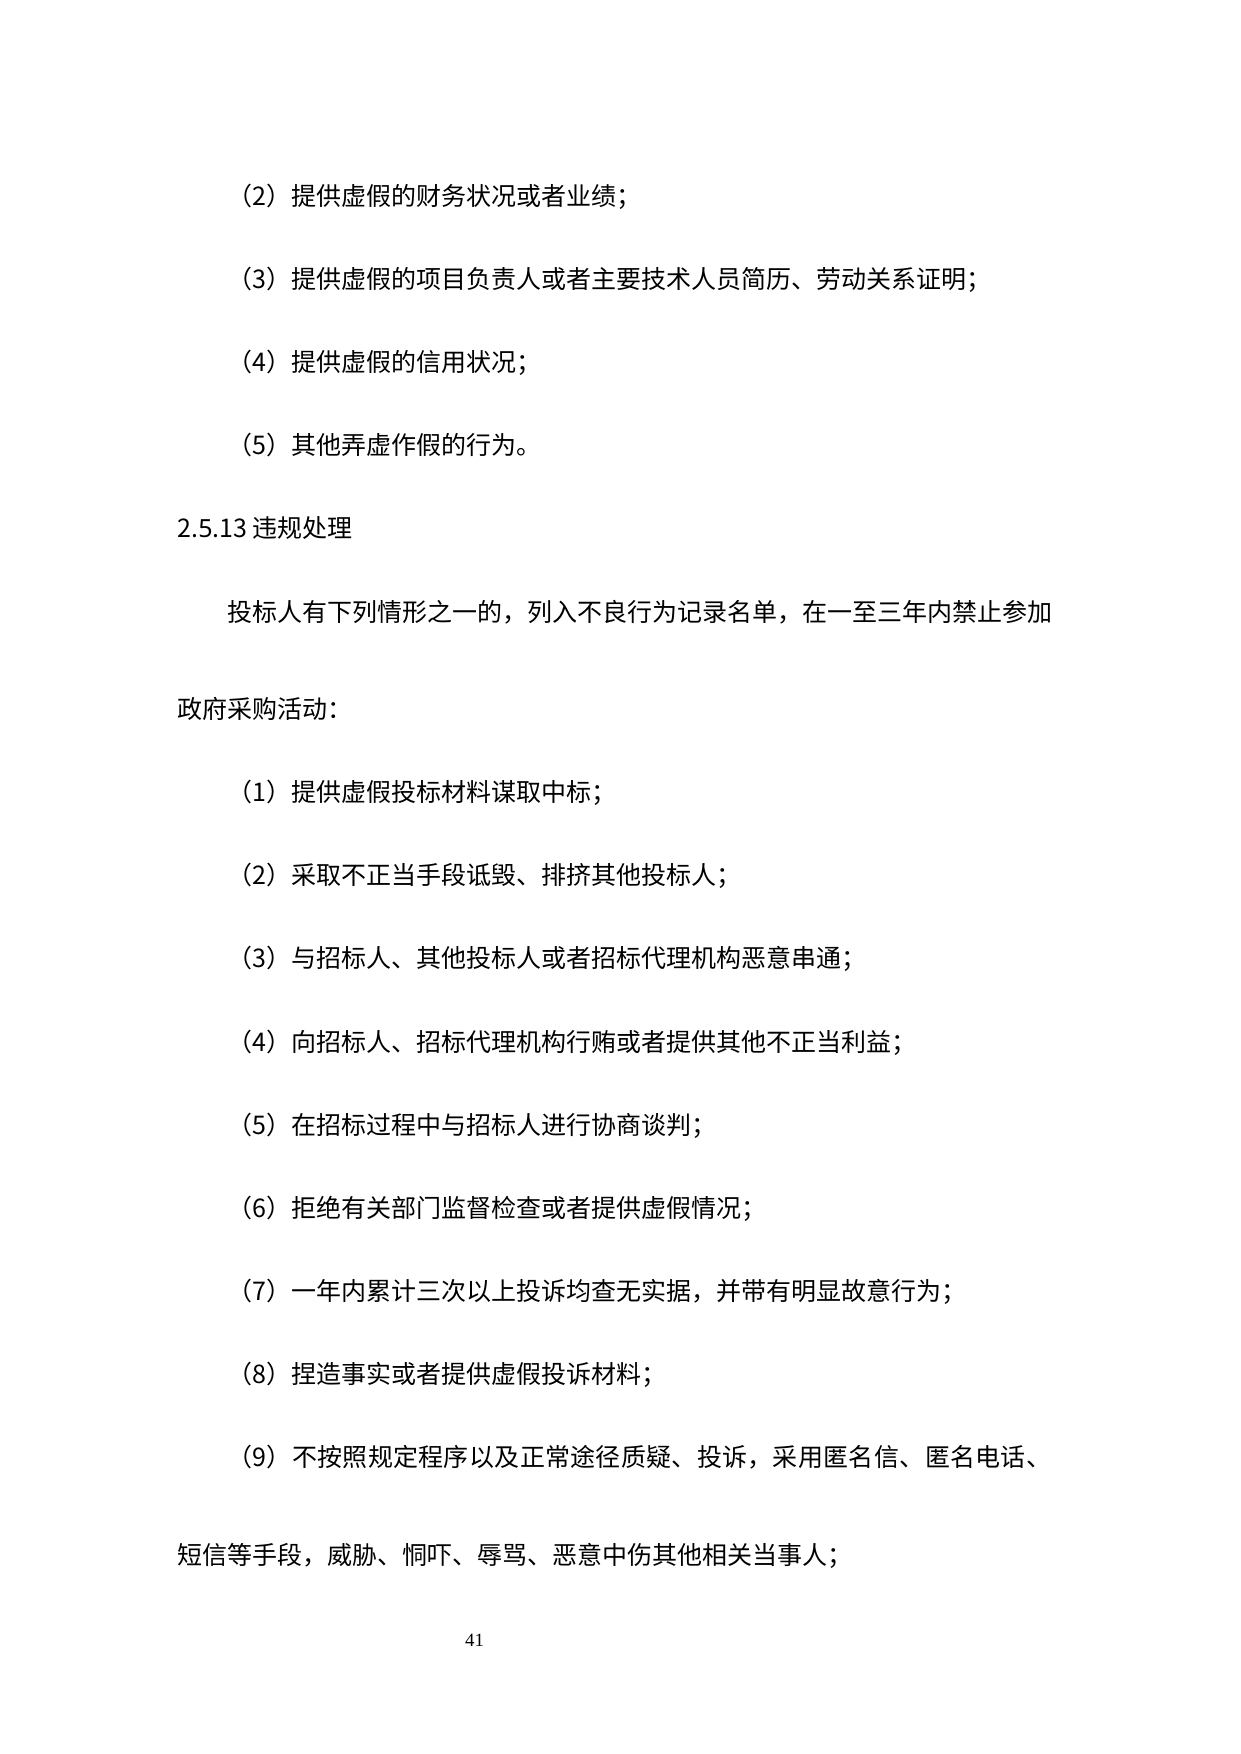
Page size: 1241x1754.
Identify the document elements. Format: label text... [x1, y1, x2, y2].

text （4）向招标人、招标代理机构行贿或者提供其他不正当利益； [177, 1008, 1053, 1073]
text （6）拒绝有关部门监督检查或者提供虚假情况； [177, 1174, 1053, 1239]
text （8）捏造事实或者提供虚假投诉材料； [177, 1340, 1053, 1405]
text （2）采取不正当手段诋毁、排挤其他投标人； [177, 841, 1053, 906]
text （3）提供虚假的项目负责人或者主要技术人员简历、劳动关系证明； [177, 245, 1053, 310]
text （1）提供虚假投标材料谋取中标； [177, 758, 1053, 823]
text 投标人有下列情形之一的，列入不良行为记录名单，在一至三年内禁止参加政府采购活动： [177, 578, 1053, 740]
text （9）不按照规定程序以及正常途径质疑、投诉，采用匿名信、匿名电话、短信等手段，威胁、恫吓、辱骂、恶意中伤其他相关当事人； [177, 1423, 1053, 1586]
text （4）提供虚假的信用状况； [177, 328, 1053, 393]
text （5）其他弄虚作假的行为。 [177, 411, 1053, 476]
text 2.5.13 违规处理 [177, 494, 1053, 559]
text （2）提供虚假的财务状况或者业绩； [177, 162, 1053, 227]
text （7）一年内累计三次以上投诉均查无实据，并带有明显故意行为； [177, 1257, 1053, 1322]
text （5）在招标过程中与招标人进行协商谈判； [177, 1091, 1053, 1156]
text （3）与招标人、其他投标人或者招标代理机构恶意串通； [177, 924, 1053, 989]
